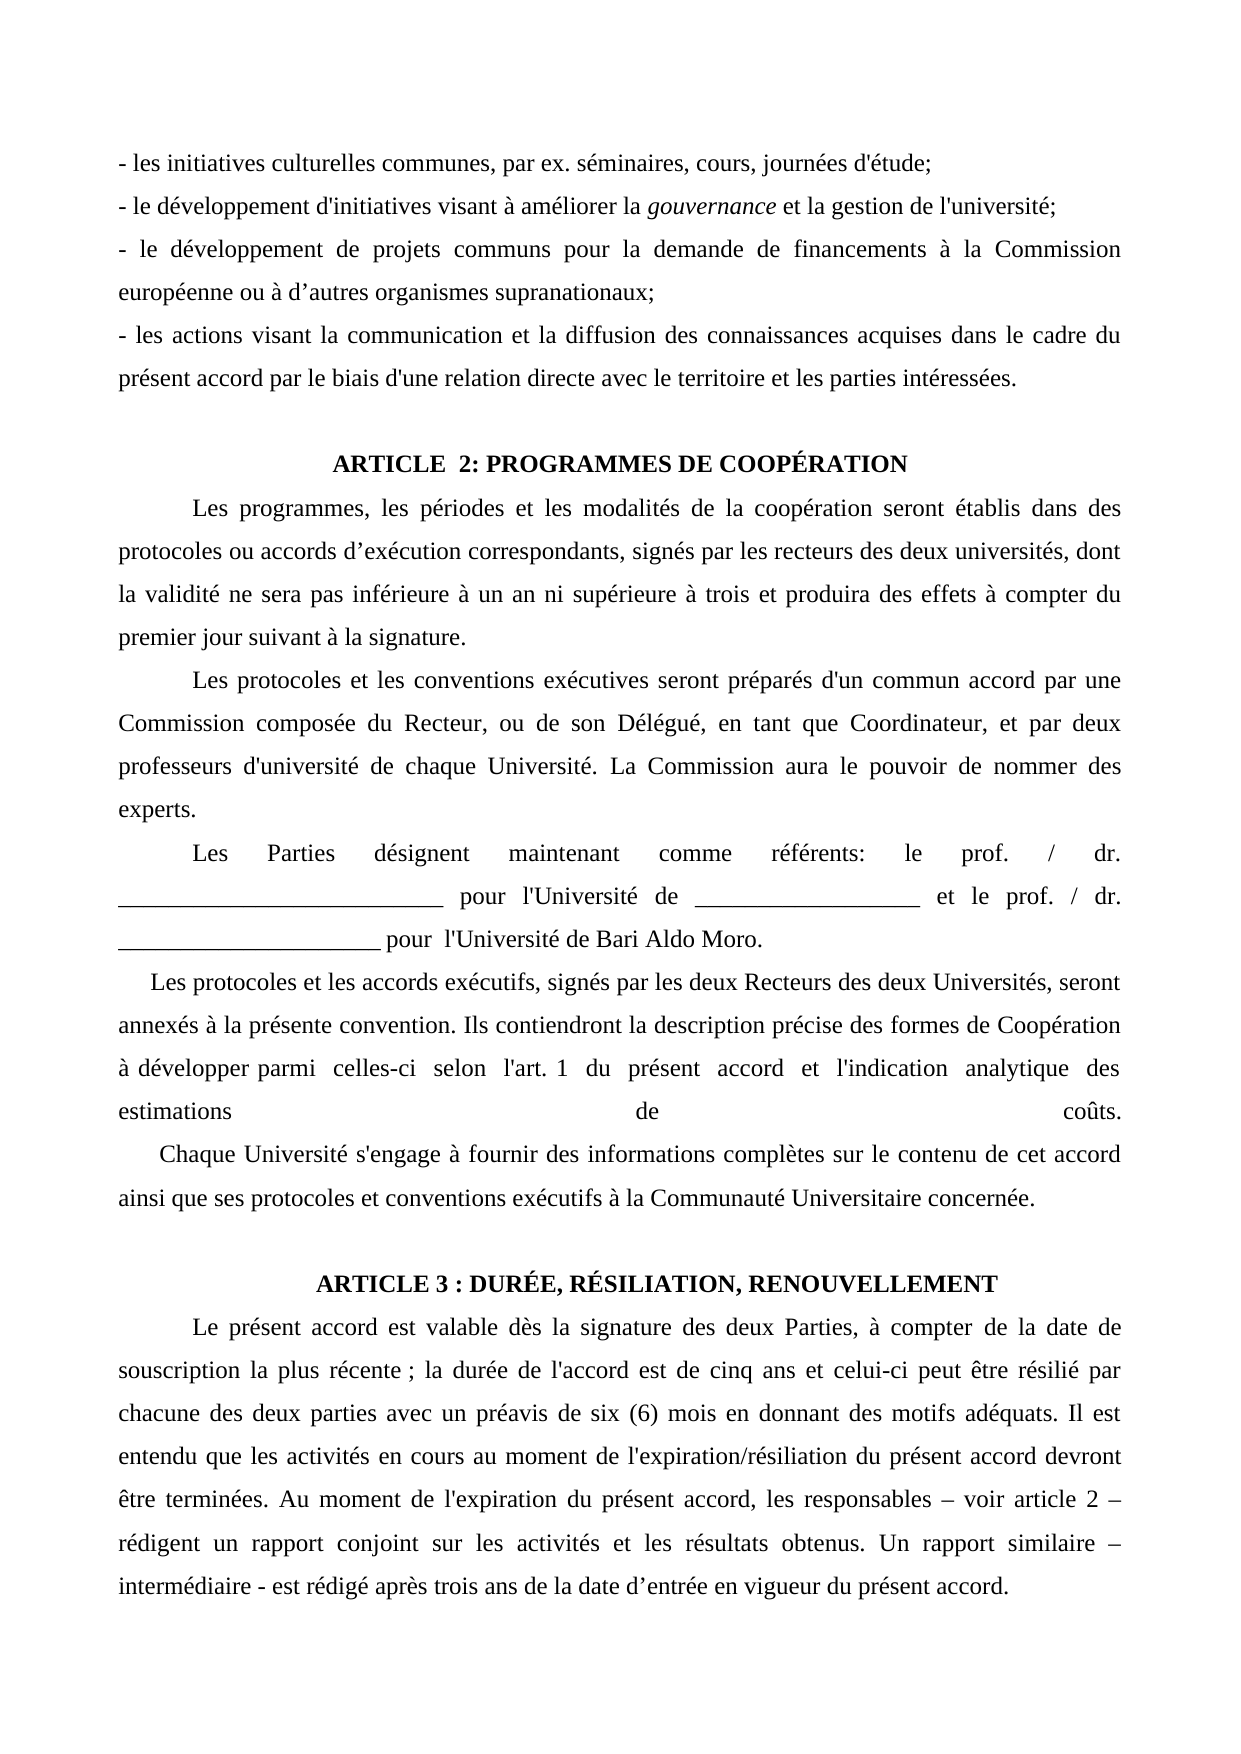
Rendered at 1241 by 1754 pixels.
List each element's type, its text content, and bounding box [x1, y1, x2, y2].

text Les programmes, les périodes et les modalités de la coopération seront établis dans des protocoles ou accords d’exécution correspondants, signés par les recteurs des deux universités, dont la validité ne sera pas inférieure à un an ni supérieure à trois et produira des effets à compter du premier jour suivant à la signature. [118, 493, 1122, 651]
text Article 3 : durée, résiliation, renouvellement [118, 1269, 1122, 1298]
text Les protocoles et les accords exécutifs, signés par les deux Recteurs des deux Universités, seront annexés à la présente convention. Ils contiendront la description précise des formes de Coopération à développer parmi celles-ci selon l'art. 1 du présent accord et l'indication analytique des estimations de coûts. Chaque Université s'engage à fournir des informations complètes sur le contenu de cet accord ainsi que ses protocoles et conventions exécutifs à la Communauté Universitaire concernée. [118, 967, 1122, 1211]
text Le présent accord est valable dès la signature des deux Parties, à compter de la date de souscription la plus récente ; la durée de l'accord est de cinq ans et celui-ci peut être résilié par chacune des deux parties avec un préavis de six (6) mois en donnant des motifs adéquats. Il est entendu que les activités en cours au moment de l'expiration/résiliation du présent accord devront être terminées. Au moment de l'expiration du présent accord, les responsables – voir article 2 – rédigent un rapport conjoint sur les activités et les résultats obtenus. Un rapport similaire –intermédiaire - est rédigé après trois ans de la date d’entrée en vigueur du présent accord. [118, 1312, 1122, 1599]
subtitle Article 2: programmes de coopération [118, 449, 1122, 478]
text Les Parties désignent maintenant comme référents: le prof. / dr. __________________________ pour l'Université de __________________ et le prof. / dr. _____________________ pour l'Université de Bari Aldo Moro. [118, 838, 1122, 953]
text - les actions visant la communication et la diffusion des connaissances acquises dans le cadre du présent accord par le biais d'une relation directe avec le territoire et les parties intéressées. [118, 320, 1122, 392]
text Les protocoles et les conventions exécutives seront préparés d'un commun accord par une Commission composée du Recteur, ou de son Délégué, en tant que Coordinateur, et par deux professeurs d'université de chaque Université. La Commission aura le pouvoir de nommer des experts. [118, 665, 1122, 823]
text - les initiatives culturelles communes, par ex. séminaires, cours, journées d'étude; [118, 148, 1122, 176]
text - le développement de projets communs pour la demande de financements à la Commission européenne ou à d’autres organismes supranationaux; [118, 234, 1122, 306]
text - le développement d'initiatives visant à améliorer la gouvernance et la gestion de l'université; [118, 191, 1122, 219]
